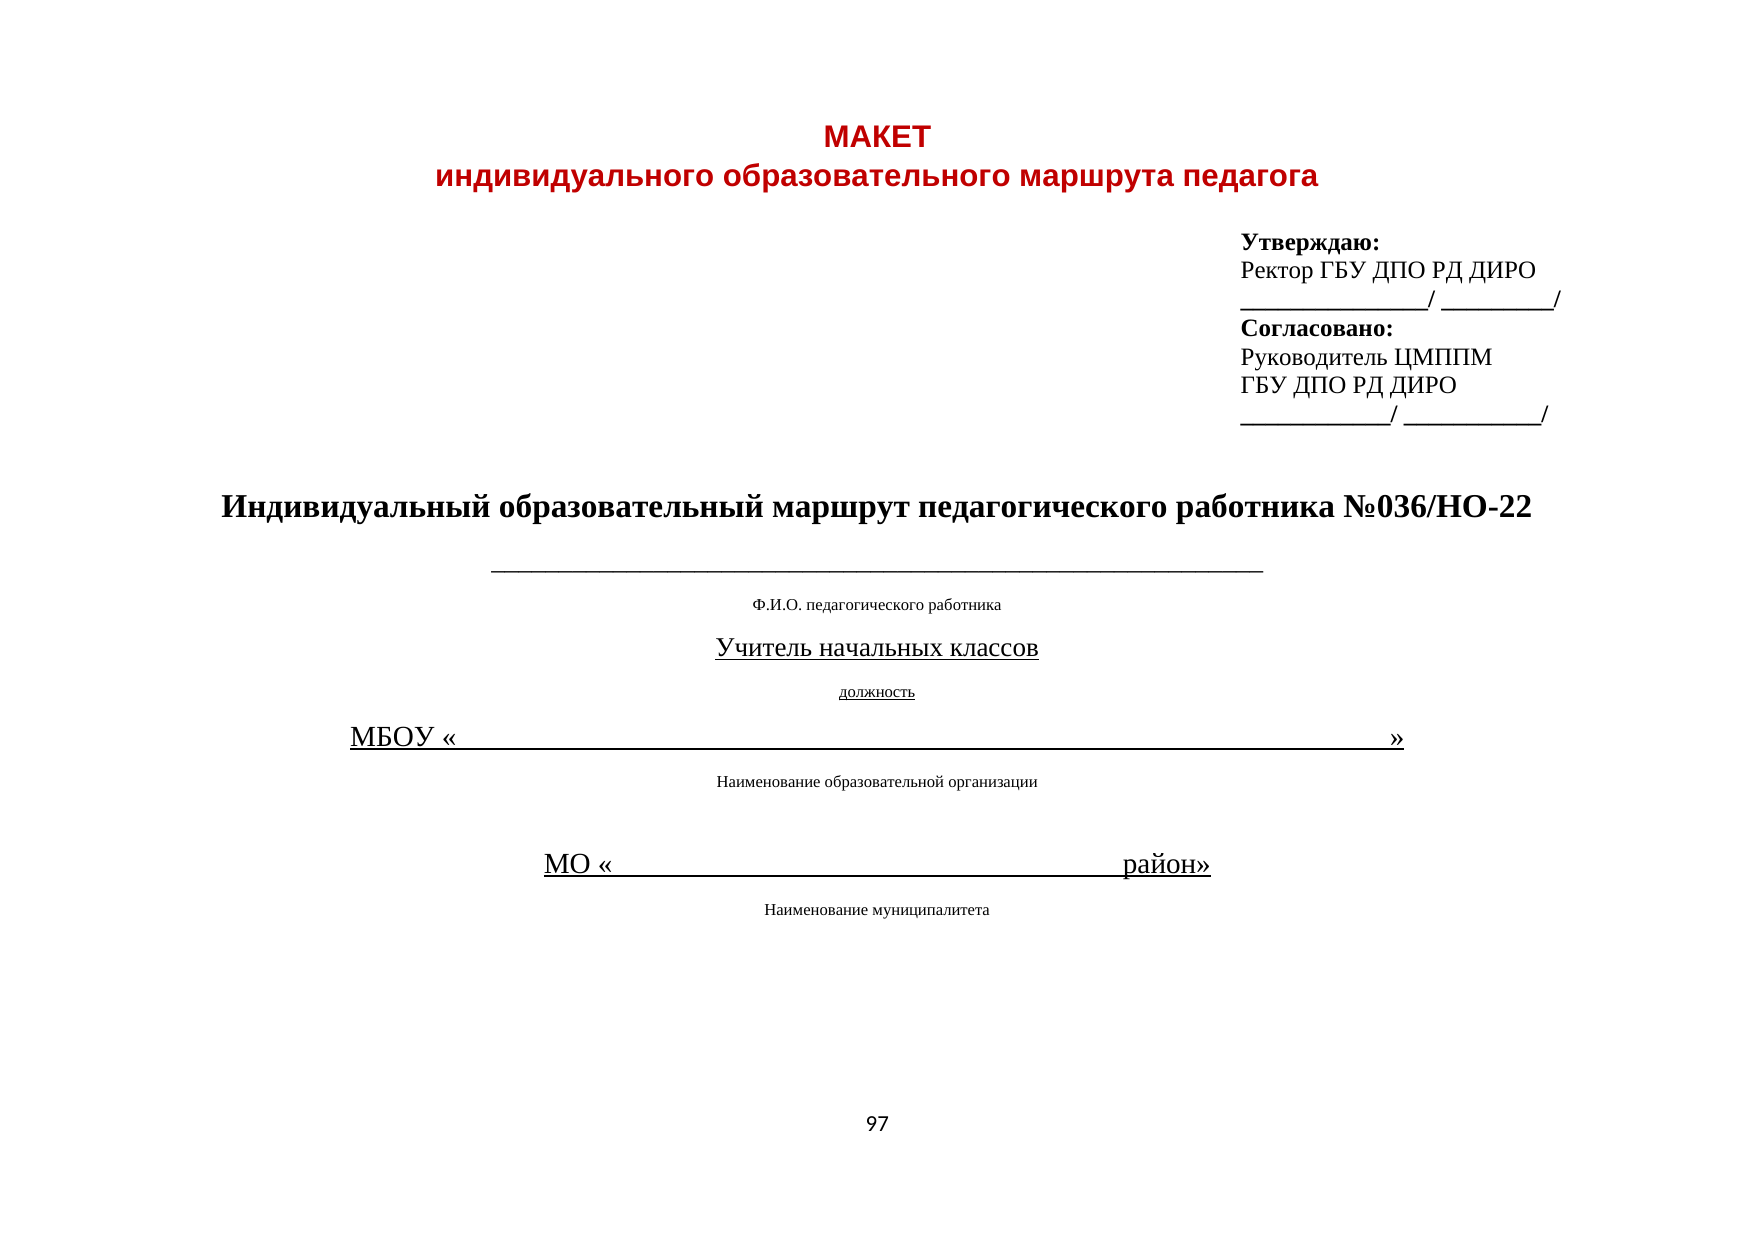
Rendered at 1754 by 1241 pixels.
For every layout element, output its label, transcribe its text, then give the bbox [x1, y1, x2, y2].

text ____________/ ___________/ [1240, 399, 1636, 428]
text Учитель начальных классов [118, 632, 1636, 663]
text _________________________________________________________ [118, 544, 1636, 575]
text Наименование образовательной организации [118, 772, 1636, 791]
text ГБУ ДПО РД ДИРО [1240, 371, 1636, 399]
text Утверждаю: [1240, 227, 1636, 256]
text Ф.И.О. педагогического работника [118, 594, 1636, 613]
text МБОУ «________________________________________________________________» [118, 719, 1636, 753]
text Наименование муниципалитета [118, 899, 1636, 918]
text Согласовано: [1240, 313, 1636, 342]
text _______________/ _________/ [1240, 284, 1636, 313]
text Ректор ГБУ ДПО РД ДИРО [1240, 256, 1636, 284]
text индивидуального образовательного маршрута педагога [118, 157, 1636, 193]
text МАКЕТ [118, 118, 1636, 154]
text должность [118, 682, 1636, 701]
text Индивидуальный образовательный маршрут педагогического работника №036/НО-22 [118, 486, 1636, 524]
text Руководитель ЦМППМ [1240, 342, 1636, 371]
text МО « район» [118, 846, 1636, 880]
